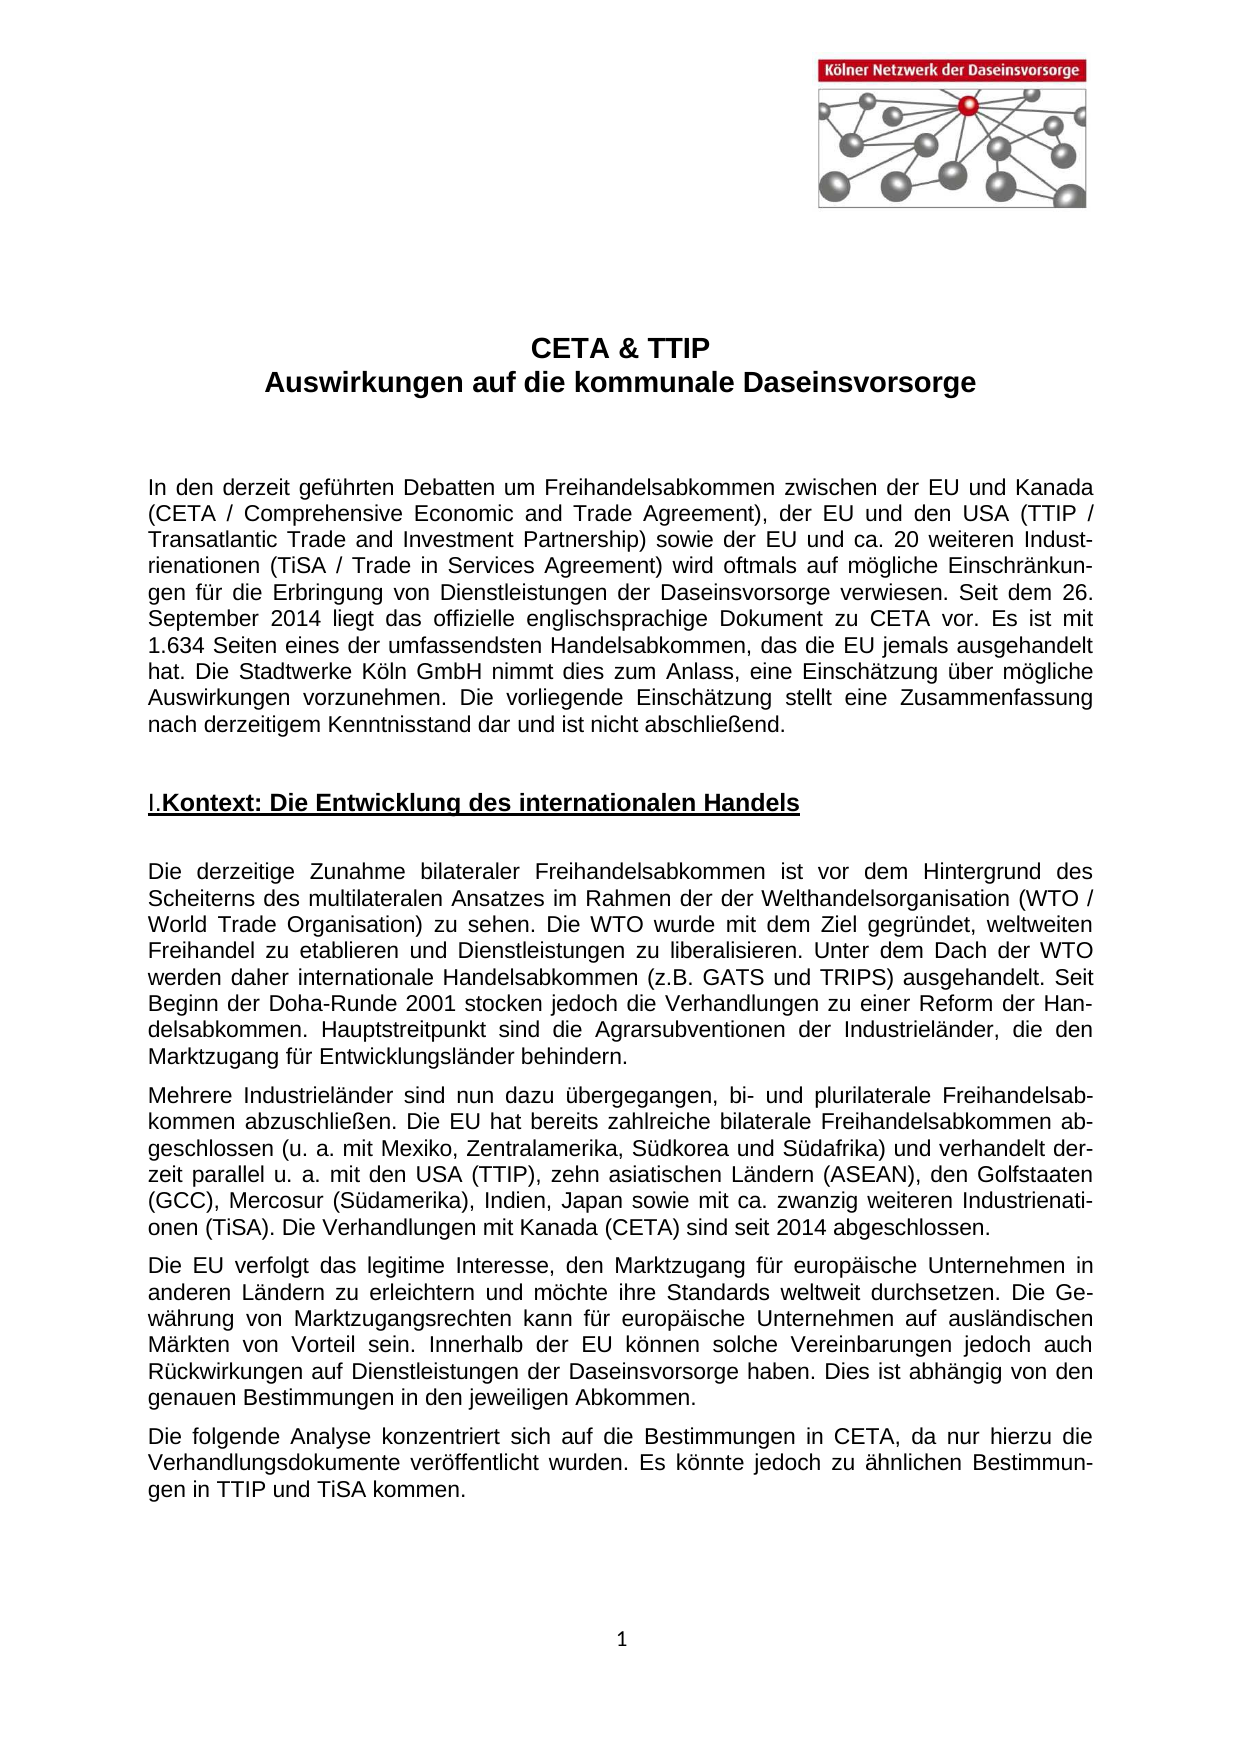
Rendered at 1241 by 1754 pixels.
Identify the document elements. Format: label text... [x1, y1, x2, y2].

subtitle Kontext: Die Entwicklung des internationalen Handels [148, 788, 1105, 817]
text Die derzeitige Zunahme bilateraler Freihandelsabkommen ist vor dem Hintergrund des Scheiterns des multilateralen Ansatzes im Rahmen der der Welthandelsorganisation (WTO / World Trade Organisation) zu sehen. Die WTO wurde mit dem Ziel gegründet, weltweiten Freihandel zu etablieren und Dienstleistungen zu liberalisieren. Unter dem Dach der WTO werden daher internationale Handelsabkommen (z.B. GATS und TRIPS) ausgehandelt. Seit Beginn der Doha-Runde 2001 stocken jedoch die Verhandlungen zu einer Reform der Han- delsabkommen. Hauptstreitpunkt sind die Agrarsubventionen der Industrieländer, die den Marktzugang für Entwicklungsländer behindern. [148, 858, 1094, 1069]
picture [812, 52, 1091, 213]
subtitle CETA & TTIP [262, 331, 979, 365]
text Mehrere Industrieländer sind nun dazu übergegangen, bi- und plurilaterale Freihandelsab- kommen abzuschließen. Die EU hat bereits zahlreiche bilaterale Freihandelsabkommen ab- geschlossen (u. a. mit Mexiko, Zentralamerika, Südkorea und Südafrika) und verhandelt der- zeit parallel u. a. mit den USA (TTIP), zehn asiatischen Ländern (ASEAN), den Golfstaaten (GCC), Mercosur (Südamerika), Indien, Japan sowie mit ca. zwanzig weiteren Industrienati- onen (TiSA). Die Verhandlungen mit Kanada (CETA) sind seit 2014 abgeschlossen. [148, 1082, 1094, 1240]
text Die folgende Analyse konzentriert sich auf die Bestimmungen in CETA, da nur hierzu die Verhandlungsdokumente veröffentlicht wurden. Es könnte jedoch zu ähnlichen Bestimmun- gen in TTIP und TiSA kommen. [148, 1423, 1093, 1502]
text In den derzeit geführten Debatten um Freihandelsabkommen zwischen der EU und Kanada (CETA / Comprehensive Economic and Trade Agreement), der EU und den USA (TTIP / Transatlantic Trade and Investment Partnership) sowie der EU und ca. 20 weiteren Indust- rienationen (TiSA / Trade in Services Agreement) wird oftmals auf mögliche Einschränkun- gen für die Erbringung von Dienstleistungen der Daseinsvorsorge verwiesen. Seit dem 26. September 2014 liegt das offizielle englischsprachige Dokument zu CETA vor. Es ist mit 1.634 Seiten eines der umfassendsten Handelsabkommen, das die EU jemals ausgehandelt hat. Die Stadtwerke Köln GmbH nimmt dies zum Anlass, eine Einschätzung über mögliche Auswirkungen vorzunehmen. Die vorliegende Einschätzung stellt eine Zusammenfassung nach derzeitigem Kenntnisstand dar und ist nicht abschließend. [148, 473, 1094, 737]
text Die EU verfolgt das legitime Interesse, den Marktzugang für europäische Unternehmen in anderen Ländern zu erleichtern und möchte ihre Standards weltweit durchsetzen. Die Ge- währung von Marktzugangsrechten kann für europäische Unternehmen auf ausländischen Märkten von Vorteil sein. Innerhalb der EU können solche Vereinbarungen jedoch auch Rückwirkungen auf Dienstleistungen der Daseinsvorsorge haben. Dies ist abhängig von den genauen Bestimmungen in den jeweiligen Abkommen. [148, 1252, 1094, 1410]
text Auswirkungen auf die kommunale Daseinsvorsorge [262, 365, 978, 398]
